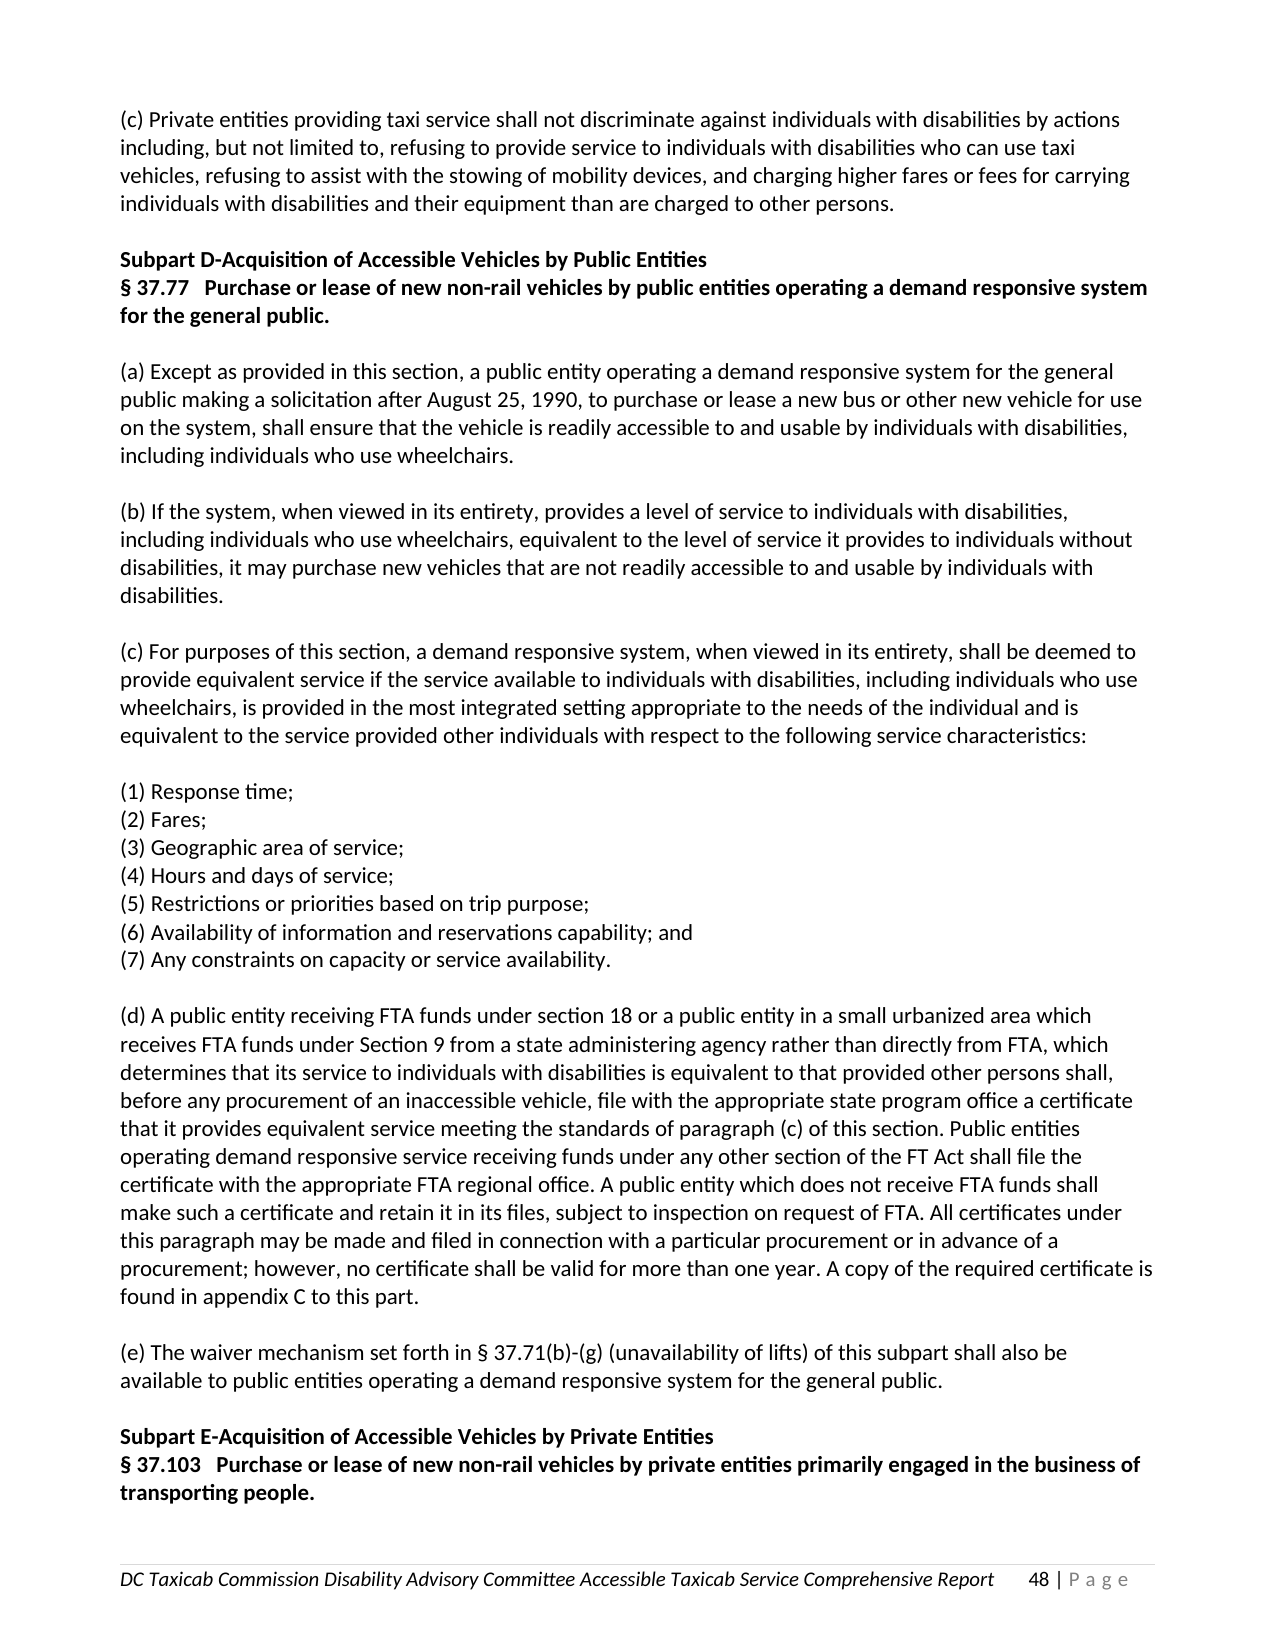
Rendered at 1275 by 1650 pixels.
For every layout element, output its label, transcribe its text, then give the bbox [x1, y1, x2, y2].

text § 37.77 Purchase or lease of new non-rail vehicles by public entities operating a demand responsive system for the general public. [120, 273, 1155, 329]
text (c) For purposes of this section, a demand responsive system, when viewed in its entirety, shall be deemed to provide equivalent service if the service available to individuals with disabilities, including individuals who use wheelchairs, is provided in the most integrated setting appropriate to the needs of the individual and is equivalent to the service provided other individuals with respect to the following service characteristics: [120, 637, 1155, 749]
text (7) Any constraints on capacity or service availability. [120, 946, 1155, 974]
text (1) Response time; [120, 777, 1155, 806]
text (e) The waiver mechanism set forth in § 37.71(b)-(g) (unavailability of lifts) of this subpart shall also be available to public entities operating a demand responsive system for the general public. [120, 1338, 1155, 1394]
text (d) A public entity receiving FTA funds under section 18 or a public entity in a small urbanized area which receives FTA funds under Section 9 from a state administering agency rather than directly from FTA, which determines that its service to individuals with disabilities is equivalent to that provided other persons shall, before any procurement of an inaccessible vehicle, file with the appropriate state program office a certificate that it provides equivalent service meeting the standards of paragraph (c) of this section. Public entities operating demand responsive service receiving funds under any other section of the FT Act shall file the certificate with the appropriate FTA regional office. A public entity which does not receive FTA funds shall make such a certificate and retain it in its files, subject to inspection on request of FTA. All certificates under this paragraph may be made and filed in connection with a particular procurement or in advance of a procurement; however, no certificate shall be valid for more than one year. A copy of the required certificate is found in appendix C to this part. [120, 1002, 1155, 1310]
text (b) If the system, when viewed in its entirety, provides a level of service to individuals with disabilities, including individuals who use wheelchairs, equivalent to the level of service it provides to individuals without disabilities, it may purchase new vehicles that are not readily accessible to and usable by individuals with disabilities. [120, 497, 1155, 609]
text Subpart D-Acquisition of Accessible Vehicles by Public Entities [120, 245, 1155, 273]
text (5) Restrictions or priorities based on trip purpose; [120, 889, 1155, 918]
text (2) Fares; [120, 806, 1155, 833]
text (3) Geographic area of service; [120, 833, 1155, 862]
text Subpart E-Acquisition of Accessible Vehicles by Private Entities [120, 1422, 1155, 1450]
text § 37.103 Purchase or lease of new non-rail vehicles by private entities primarily engaged in the business of transporting people. [120, 1450, 1155, 1506]
text (4) Hours and days of service; [120, 862, 1155, 889]
text (6) Availability of information and reservations capability; and [120, 918, 1155, 946]
text (a) Except as provided in this section, a public entity operating a demand responsive system for the general public making a solicitation after August 25, 1990, to purchase or lease a new bus or other new vehicle for use on the system, shall ensure that the vehicle is readily accessible to and usable by individuals with disabilities, including individuals who use wheelchairs. [120, 357, 1155, 469]
text (c) Private entities providing taxi service shall not discriminate against individuals with disabilities by actions including, but not limited to, refusing to provide service to individuals with disabilities who can use taxi vehicles, refusing to assist with the stowing of mobility devices, and charging higher fares or fees for carrying individuals with disabilities and their equipment than are charged to other persons. [120, 105, 1155, 217]
